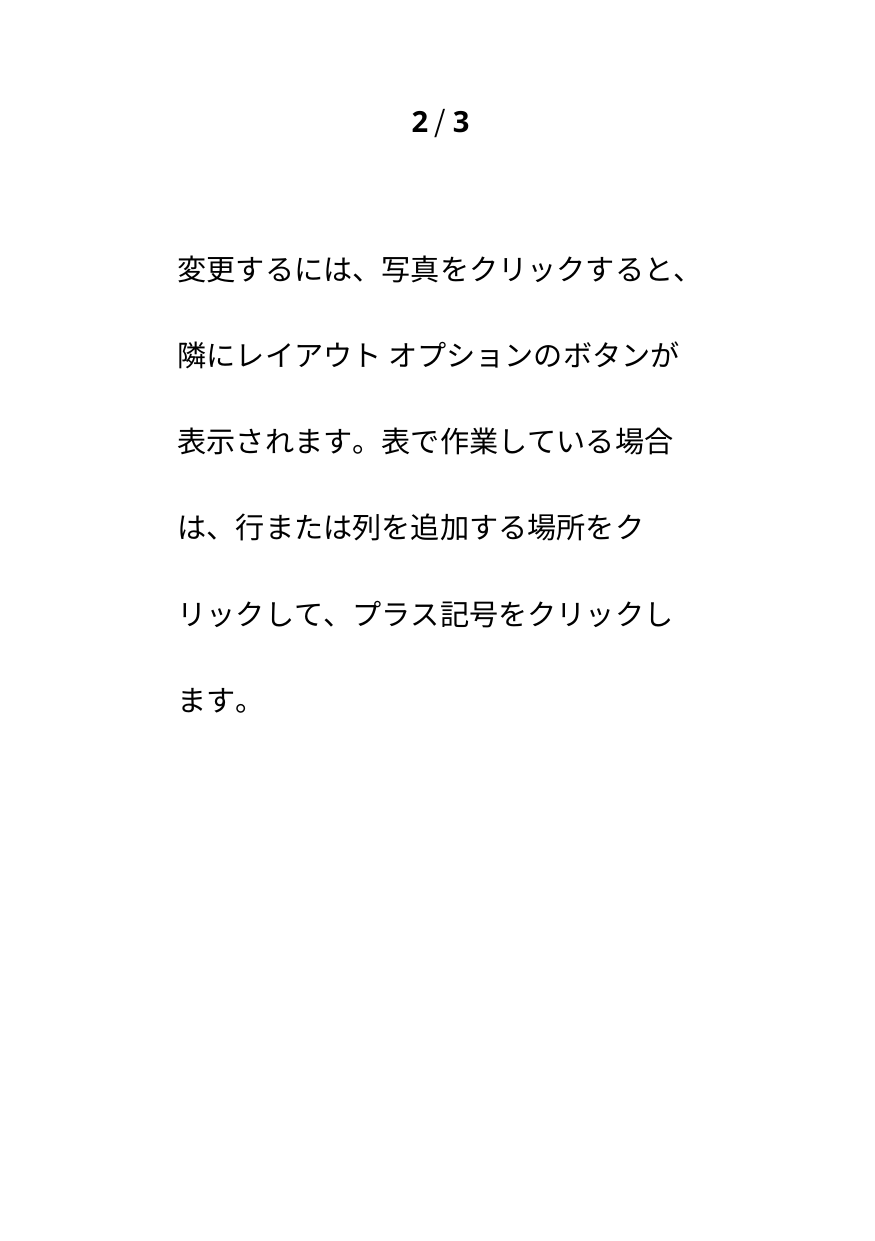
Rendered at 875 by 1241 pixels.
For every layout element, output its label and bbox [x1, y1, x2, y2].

text [177, 230, 697, 736]
